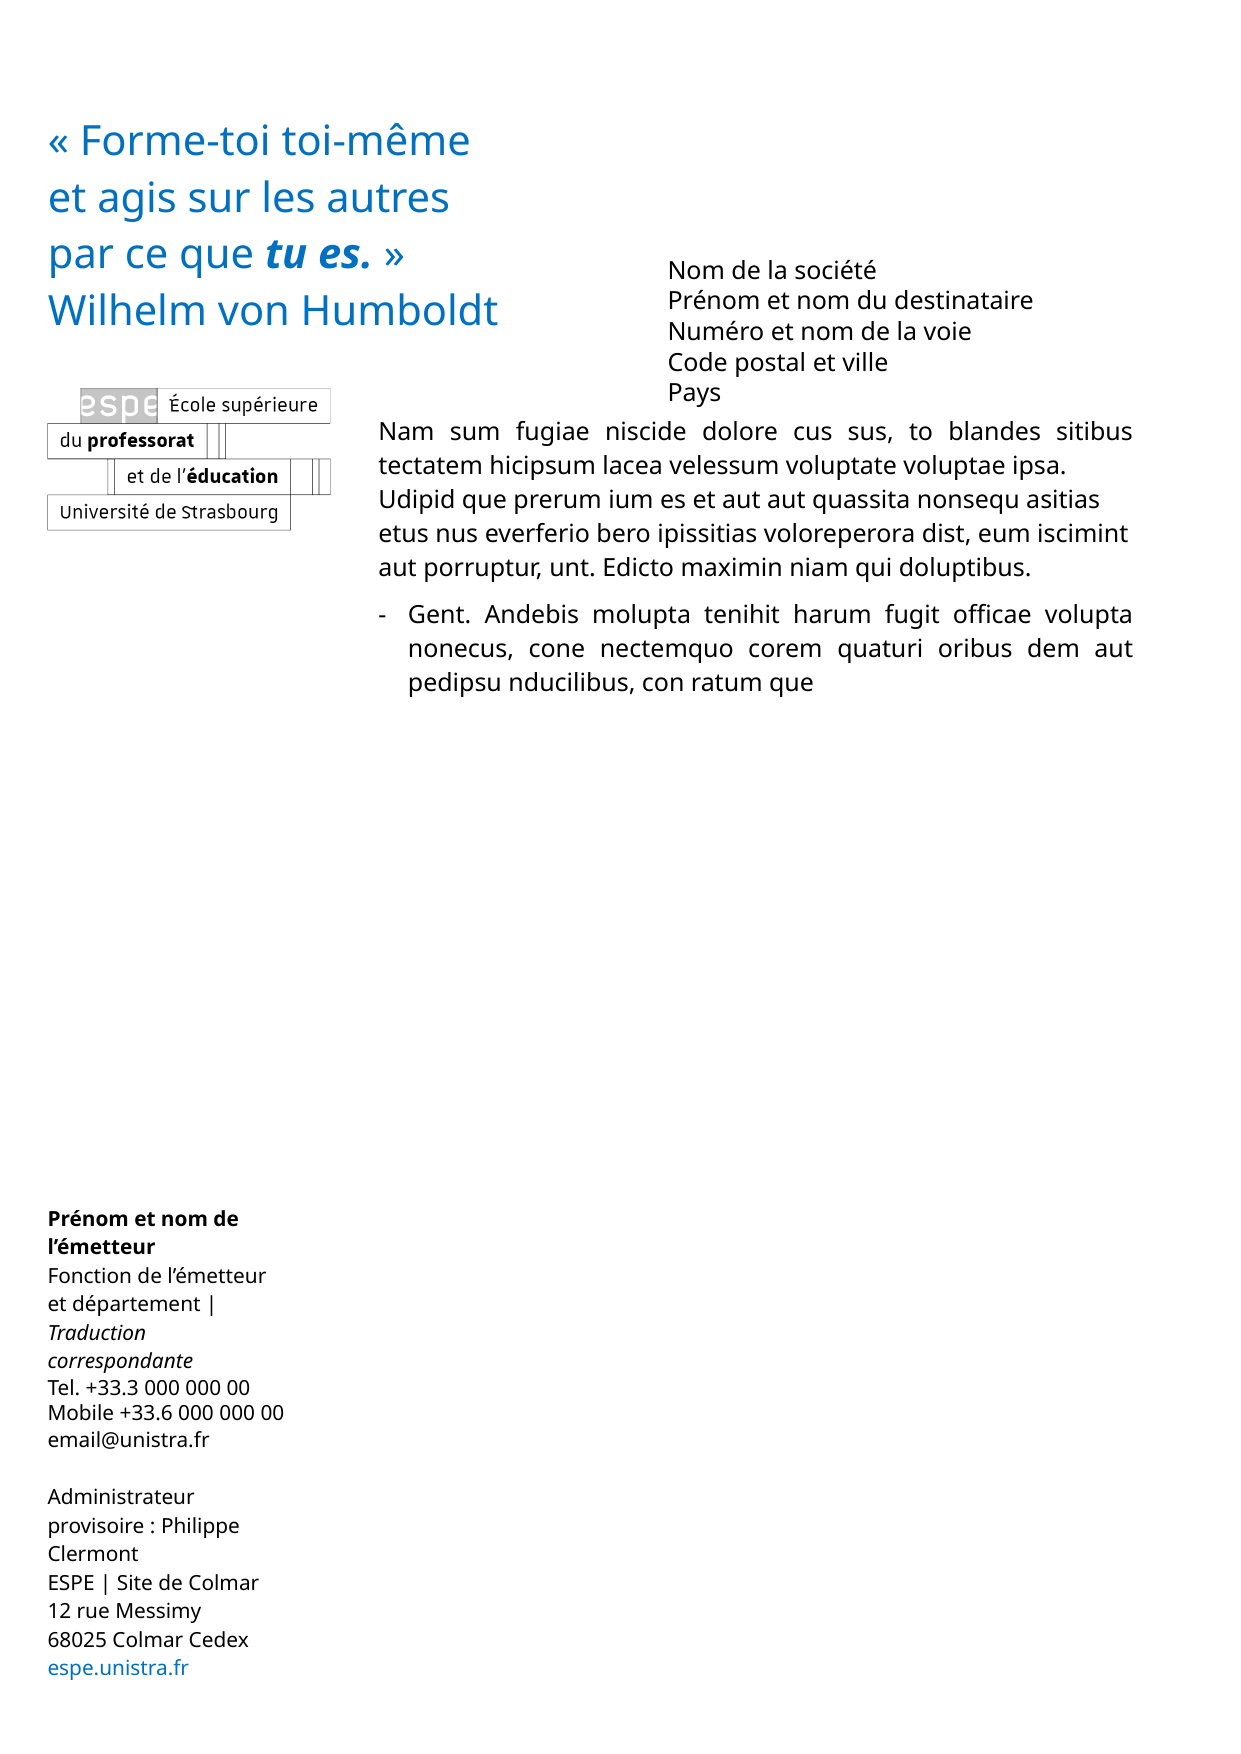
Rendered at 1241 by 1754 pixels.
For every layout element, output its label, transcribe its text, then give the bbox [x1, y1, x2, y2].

text Udipid que prerum ium es et aut aut quassita nonsequ asitias etus nus everferio bero ipissitias voloreperora dist, eum iscimint aut porruptur, unt. Edicto maximin niam qui doluptibus. [378, 482, 1134, 584]
picture [47, 388, 331, 531]
text Nam sum fugiae niscide dolore cus sus, to blandes sitibus tectatem hicipsum lacea velessum voluptate voluptae ipsa. [378, 413, 1134, 482]
list Gent. Andebis molupta tenihit harum fugit officae volupta nonecus, cone nectemquo corem quaturi oribus dem aut pedipsu nducilibus, con ratum que [378, 596, 1134, 698]
